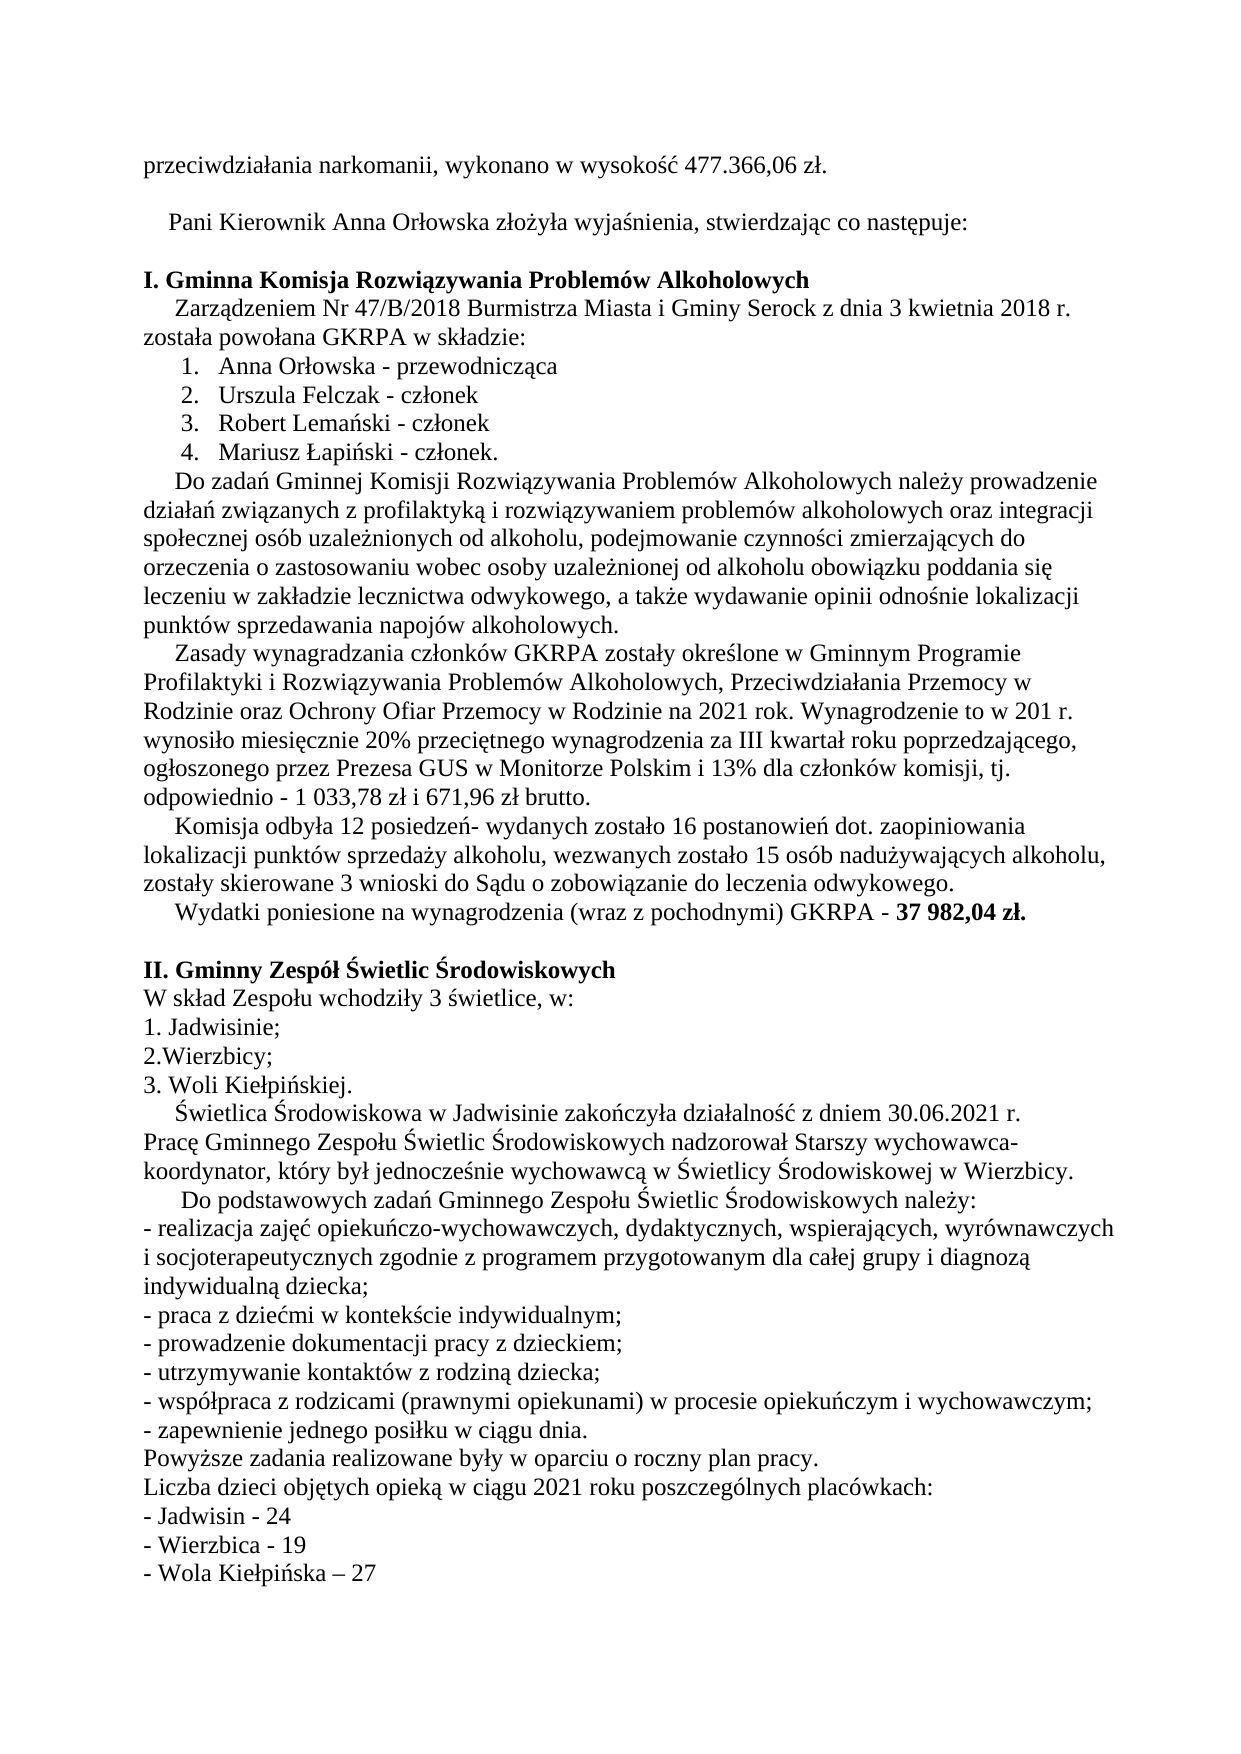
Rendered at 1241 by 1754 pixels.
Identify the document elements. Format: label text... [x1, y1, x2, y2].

text Pani Kierownik Anna Orłowska złożyła wyjaśnienia, stwierdzając co następuje: [143, 207, 1120, 236]
list Urszula Felczak - członek [181, 380, 1120, 408]
text - Wola Kiełpińska – 27 [143, 1558, 1120, 1587]
text W skład Zespołu wchodziły 3 świetlice, w: [143, 983, 1120, 1012]
text - zapewnienie jednego posiłku w ciągu dnia. [143, 1415, 1120, 1443]
text Pracę Gminnego Zespołu Świetlic Środowiskowych nadzorował Starszy wychowawca-koordynator, który był jednocześnie wychowawcą w Świetlicy Środowiskowej w Wierzbicy. [143, 1127, 1120, 1185]
text Powyższe zadania realizowane były w oparciu o roczny plan pracy. [143, 1443, 1120, 1472]
text Liczba dzieci objętych opieką w ciągu 2021 roku poszczególnych placówkach: [143, 1472, 1120, 1501]
text Zarządzeniem Nr 47/B/2018 Burmistrza Miasta i Gminy Serock z dnia 3 kwietnia 2018 r. została powołana GKRPA w składzie: [143, 293, 1120, 351]
text 1. Jadwisinie; [143, 1012, 1120, 1041]
list Mariusz Łapiński - członek. [181, 437, 1120, 466]
text II. Gminny Zespół Świetlic Środowiskowych [143, 955, 1120, 983]
text - realizacja zajęć opiekuńczo-wychowawczych, dydaktycznych, wspierających, wyrównawczych i socjoterapeutycznych zgodnie z programem przygotowanym dla całej grupy i diagnozą indywidualną dziecka; [143, 1213, 1120, 1300]
text - prowadzenie dokumentacji pracy z dzieckiem; [143, 1328, 1120, 1357]
text - współpraca z rodzicami (prawnymi opiekunami) w procesie opiekuńczym i wychowawczym; [143, 1386, 1120, 1415]
text - Wierzbica - 19 [143, 1530, 1120, 1558]
text Wydatki poniesione na wynagrodzenia (wraz z pochodnymi) GKRPA - 37 982,04 zł. [143, 897, 1120, 926]
list Anna Orłowska - przewodnicząca [181, 351, 1120, 380]
text 3. Woli Kiełpińskiej. [143, 1070, 1120, 1098]
text Świetlica Środowiskowa w Jadwisinie zakończyła działalność z dniem 30.06.2021 r. [143, 1098, 1120, 1127]
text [143, 150, 1120, 178]
text Do podstawowych zadań Gminnego Zespołu Świetlic Środowiskowych należy: [143, 1185, 1120, 1213]
text Zasady wynagradzania członków GKRPA zostały określone w Gminnym Programie Profilaktyki i Rozwiązywania Problemów Alkoholowych, Przeciwdziałania Przemocy w Rodzinie oraz Ochrony Ofiar Przemocy w Rodzinie na 2021 rok. Wynagrodzenie to w 201 r. wynosiło miesięcznie 20% przeciętnego wynagrodzenia za III kwartał roku poprzedzającego, ogłoszonego przez Prezesa GUS w Monitorze Polskim i 13% dla członków komisji, tj. odpowiednio - 1 033,78 zł i 671,96 zł brutto. [143, 638, 1120, 811]
text I. Gminna Komisja Rozwiązywania Problemów Alkoholowych [143, 265, 1120, 293]
text 2.Wierzbicy; [143, 1041, 1120, 1070]
text - utrzymywanie kontaktów z rodziną dziecka; [143, 1357, 1120, 1386]
list Robert Lemański - członek [181, 408, 1120, 437]
text Komisja odbyła 12 posiedzeń- wydanych zostało 16 postanowień dot. zaopiniowania lokalizacji punktów sprzedaży alkoholu, wezwanych zostało 15 osób nadużywających alkoholu, zostały skierowane 3 wnioski do Sądu o zobowiązanie do leczenia odwykowego. [143, 811, 1120, 897]
text - praca z dziećmi w kontekście indywidualnym; [143, 1300, 1120, 1328]
text - Jadwisin - 24 [143, 1501, 1120, 1530]
text Do zadań Gminnej Komisji Rozwiązywania Problemów Alkoholowych należy prowadzenie działań związanych z profilaktyką i rozwiązywaniem problemów alkoholowych oraz integracji społecznej osób uzależnionych od alkoholu, podejmowanie czynności zmierzających do orzeczenia o zastosowaniu wobec osoby uzależnionej od alkoholu obowiązku poddania się leczeniu w zakładzie lecznictwa odwykowego, a także wydawanie opinii odnośnie lokalizacji punktów sprzedawania napojów alkoholowych. [143, 466, 1120, 638]
